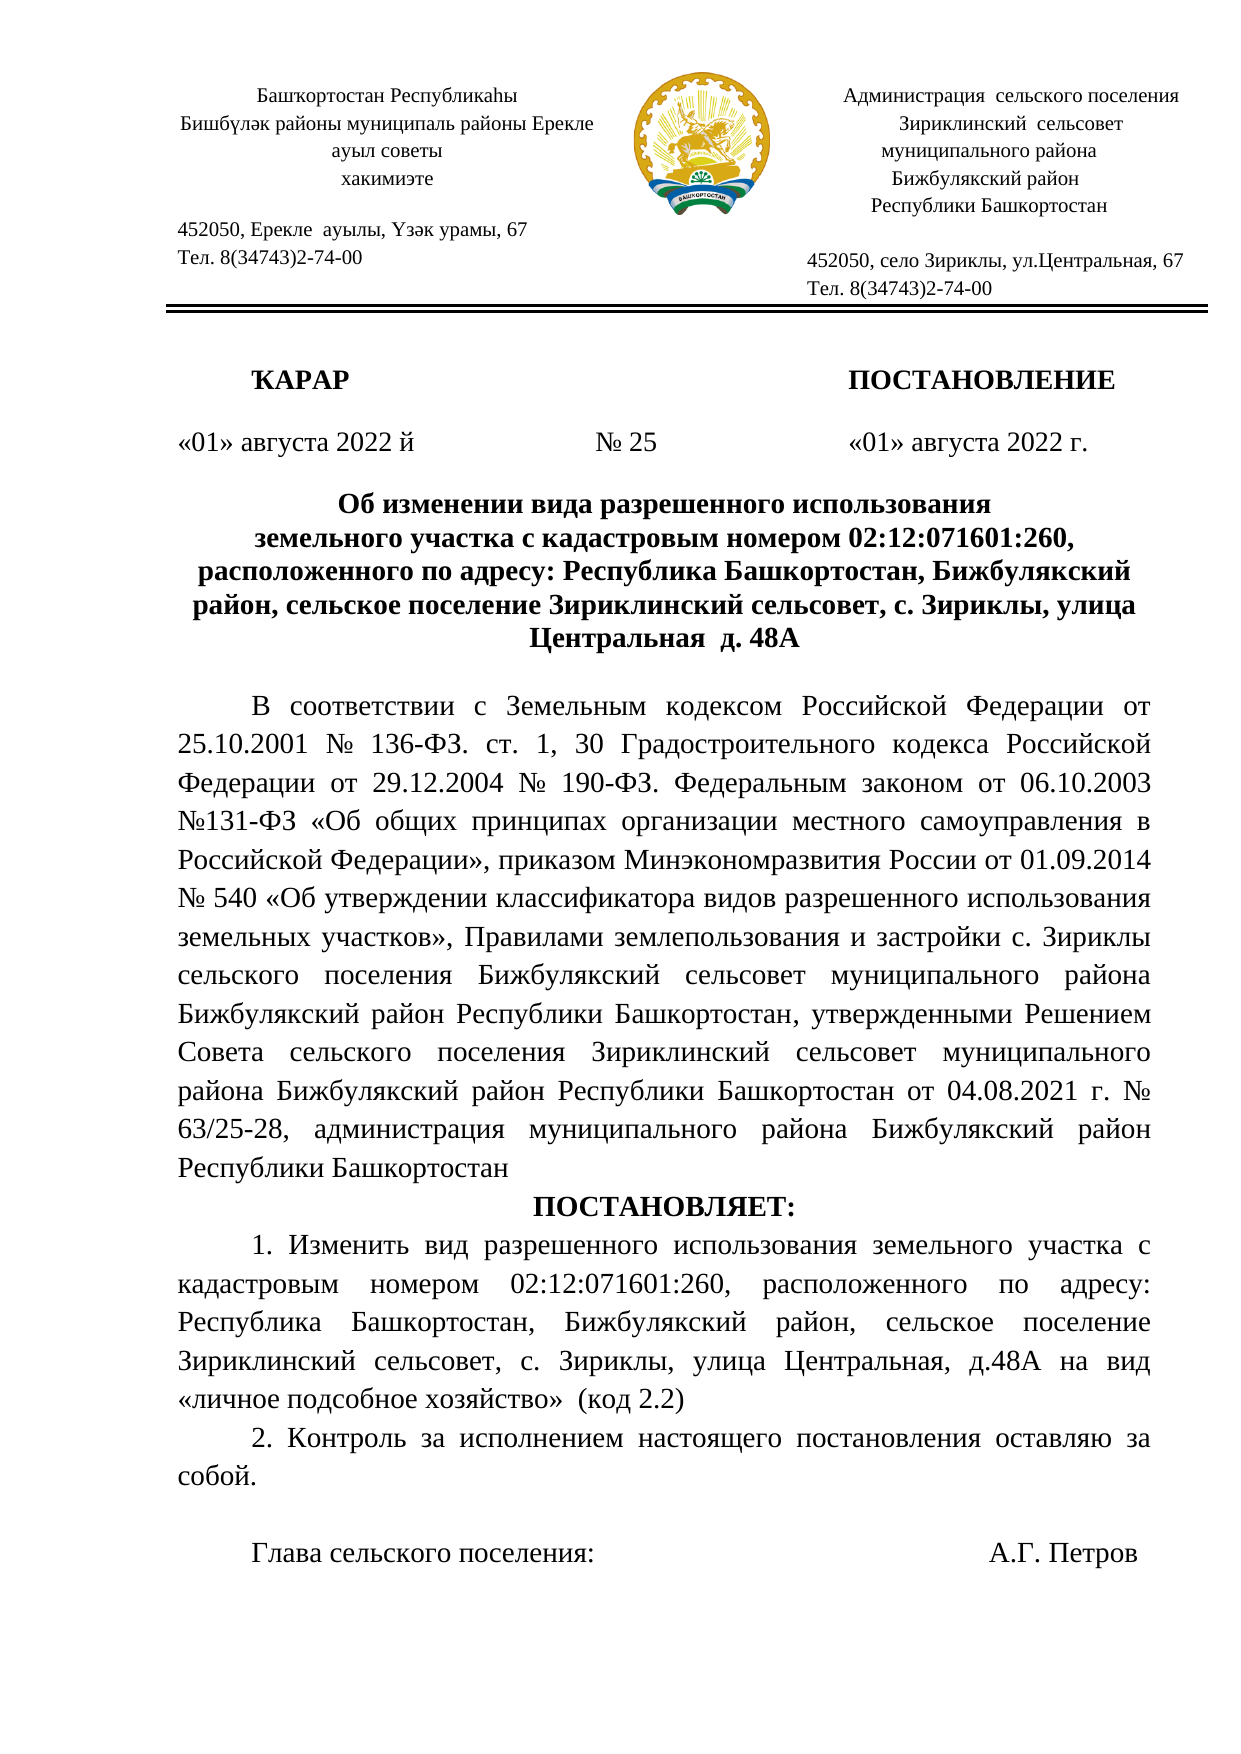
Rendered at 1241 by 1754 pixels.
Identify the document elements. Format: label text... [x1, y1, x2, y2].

text В соответствии с Земельным кодексом Российской Федерации от 25.10.2001 № 136-ФЗ. ст. 1, 30 Градостроительного кодекса Российской Федерации от 29.12.2004 № 190-ФЗ. Федеральным законом от 06.10.2003 №131-ФЗ «Об общих принципах организации местного самоуправления в Российской Федерации», приказом Минэкономразвития России от 01.09.2014 № 540 «Об утверждении классификатора видов разрешенного использования земельных участков», Правилами землепользования и застройки с. Зириклы сельского поселения Бижбулякский сельсовет муниципального района Бижбулякский район Республики Башкортостан, утвержденными Решением Совета сельского поселения Зириклинский сельсовет муниципального района Бижбулякский район Республики Башкортостан от 04.08.2021 г. № 63/25-28, администрация муниципального района Бижбулякский район Республики Башкортостан [177, 688, 1152, 958]
text ҠАРАР ПОСТАНОВЛЕНИЕ [177, 313, 1152, 396]
text Глава сельского поселения: А.Г. Петров [177, 1536, 1152, 1569]
picture [633, 72, 770, 215]
text земельного участка с кадастровым номером 02:12:071601:260, расположенного по адресу: Республика Башкортостан, Бижбулякский район, сельское поселение Зириклинский сельсовет, с. Зириклы, улица Центральная д. 48А [177, 520, 1152, 654]
table_header [608, 0, 796, 304]
text Об изменении вида разрешенного использования [177, 486, 1152, 520]
text ПОСТАНОВЛЯЕТ: [177, 1189, 1152, 1222]
text В соответствии с Земельным кодексом Российской Федерации от 25.10.2001 № 136-ФЗ. ст. 1, 30 Градостроительного кодекса Российской Федерации от 29.12.2004 № 190-ФЗ. Федеральным законом от 06.10.2003 №131-ФЗ «Об общих принципах организации местного самоуправления в Российской Федерации», приказом Минэкономразвития России от 01.09.2014 № 540 «Об утверждении классификатора видов разрешенного использования земельных участков», Правилами землепользования и застройки с. Зириклы сельского поселения Бижбулякский сельсовет муниципального района Бижбулякский район Республики Башкортостан, утвержденными Решением Совета сельского поселения Зириклинский сельсовет муниципального района Бижбулякский район Республики Башкортостан от 04.08.2021 г. № 63/25-28, администрация муниципального района Бижбулякский район Республики Башкортостан [177, 991, 1152, 1184]
text 1. Изменить вид разрешенного использования земельного участка с кадастровым номером 02:12:071601:260, расположенного по адресу: Республика Башкортостан, Бижбулякский район, сельское поселение Зириклинский сельсовет, с. Зириклы, улица Центральная, д.48А на вид «личное подсобное хозяйство» (код 2.2) [177, 1227, 1152, 1415]
table_header Башҡортостан Республикаһы Бишбүләк районы муниципаль районы Ерекле ауыл советы хакимиэте 452050, Ерекле ауылы, Үзәк урамы, 67 Тел. 8(34743)2-74-00 [166, 0, 608, 304]
text 2. Контроль за исполнением настоящего постановления оставляю за собой. [177, 1420, 1152, 1492]
text «01» августа 2022 й № 25 «01» августа 2022 г. [177, 425, 1152, 457]
table_header Администрация сельского поселения Зириклинский сельсовет муниципального района Бижбулякский район Республики Башкортостан 452050, село Зириклы, ул.Центральная, 67 Тел. 8(34743)2-74-00 [796, 0, 1208, 304]
